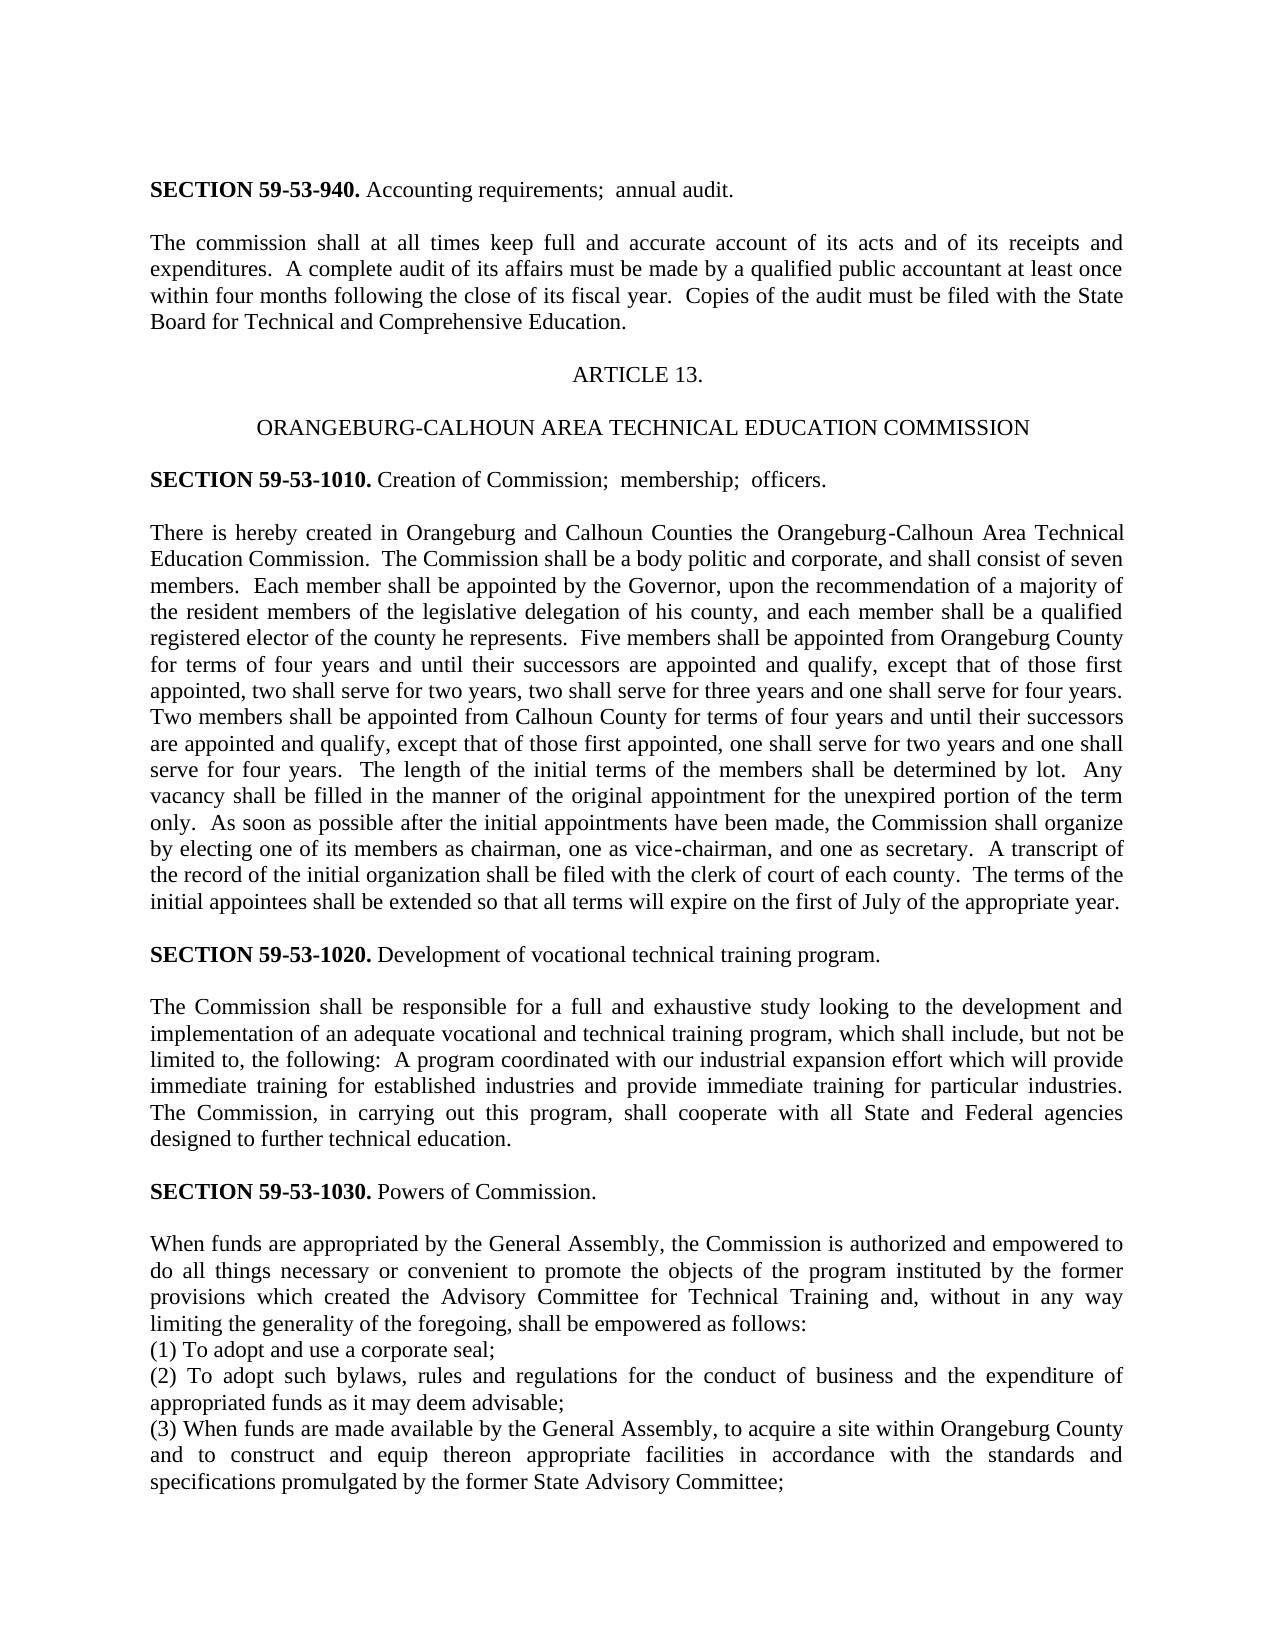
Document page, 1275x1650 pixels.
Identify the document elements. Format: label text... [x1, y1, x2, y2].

text (3) When funds are made available by the General Assembly, to acquire a site within Orangeburg County and to construct and equip thereon appropriate facilities in accordance with the standards and specifications promulgated by the former State Advisory Committee; [150, 1415, 1125, 1494]
text There is hereby created in Orangeburg and Calhoun Counties the Orangeburg-Calhoun Area Technical Education Commission. The Commission shall be a body politic and corporate, and shall consist of seven members. Each member shall be appointed by the Governor, upon the recommendation of a majority of the resident members of the legislative delegation of his county, and each member shall be a qualified registered elector of the county he represents. Five members shall be appointed from Orangeburg County for terms of four years and until their successors are appointed and qualify, except that of those first appointed, two shall serve for two years, two shall serve for three years and one shall serve for four years. Two members shall be appointed from Calhoun County for terms of four years and until their successors are appointed and qualify, except that of those first appointed, one shall serve for two years and one shall serve for four years. The length of the initial terms of the members shall be determined by lot. Any vacancy shall be filled in the manner of the original appointment for the unexpired portion of the term only. As soon as possible after the initial appointments have been made, the Commission shall organize by electing one of its members as chairman, one as vice-chairman, and one as secretary. A transcript of the record of the initial organization shall be filed with the clerk of court of each county. The terms of the initial appointees shall be extended so that all terms will expire on the first of July of the appropriate year. [150, 519, 1125, 914]
text SECTION 59-53-1030. Powers of Commission. [150, 1178, 1125, 1204]
text (2) To adopt such bylaws, rules and regulations for the conduct of business and the expenditure of appropriated funds as it may deem advisable; [150, 1362, 1125, 1415]
text SECTION 59-53-940. Accounting requirements; annual audit. [150, 176, 1125, 203]
text ORANGEBURG-CALHOUN AREA TECHNICAL EDUCATION COMMISSION [150, 413, 1125, 440]
text (1) To adopt and use a corporate seal; [150, 1336, 1125, 1362]
text ARTICLE 13. [150, 361, 1125, 387]
text The commission shall at all times keep full and accurate account of its acts and of its receipts and expenditures. A complete audit of its affairs must be made by a qualified public accountant at least once within four months following the close of its fiscal year. Copies of the audit must be filed with the State Board for Technical and Comprehensive Education. [150, 229, 1125, 334]
text SECTION 59-53-1010. Creation of Commission; membership; officers. [150, 466, 1125, 493]
text The Commission shall be responsible for a full and exhaustive study looking to the development and implementation of an adequate vocational and technical training program, which shall include, but not be limited to, the following: A program coordinated with our industrial expansion effort which will provide immediate training for established industries and provide immediate training for particular industries. The Commission, in carrying out this program, shall cooperate with all State and Federal agencies designed to further technical education. [150, 993, 1125, 1151]
text SECTION 59-53-1020. Development of vocational technical training program. [150, 941, 1125, 967]
text When funds are appropriated by the General Assembly, the Commission is authorized and empowered to do all things necessary or convenient to promote the objects of the program instituted by the former provisions which created the Advisory Committee for Technical Training and, without in any way limiting the generality of the foregoing, shall be empowered as follows: [150, 1231, 1125, 1336]
